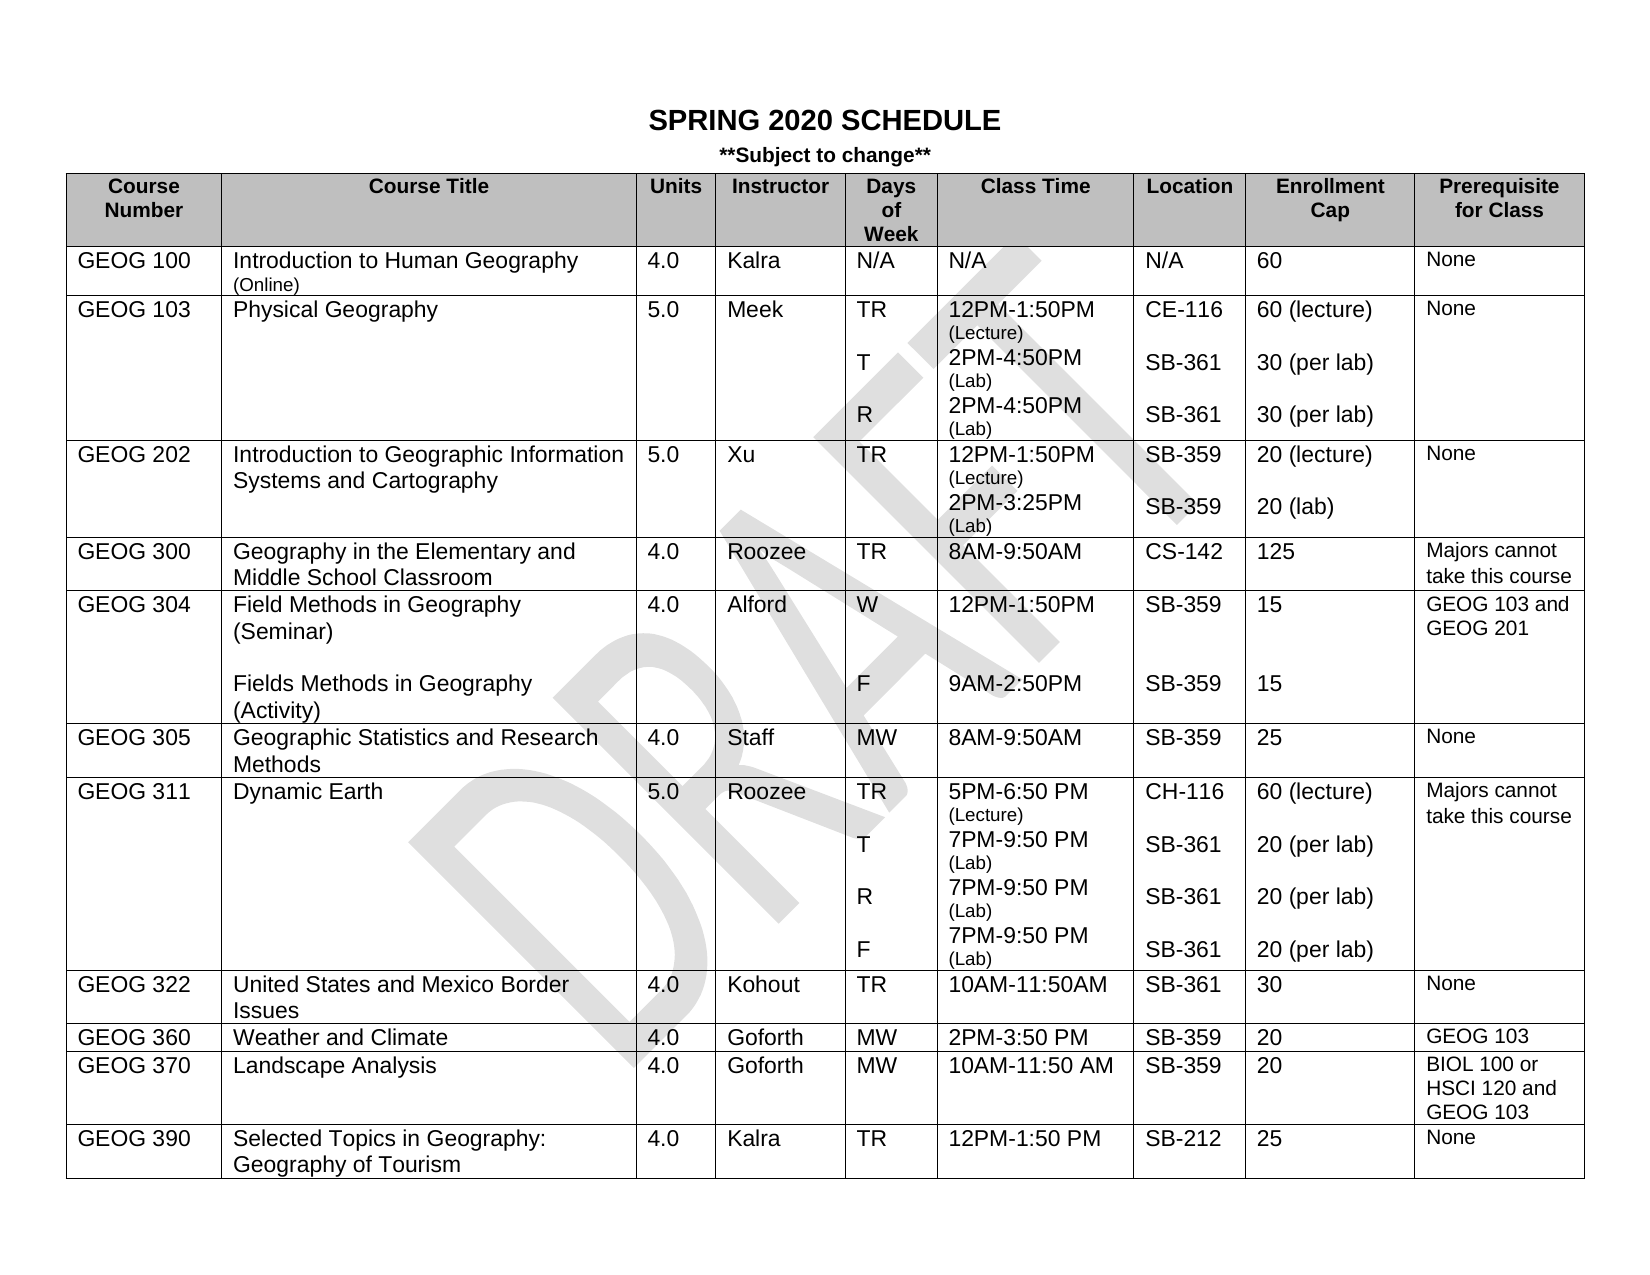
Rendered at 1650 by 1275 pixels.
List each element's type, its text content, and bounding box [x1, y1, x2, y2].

table_cell 10AM-11:50AM [938, 971, 1133, 1023]
table_cell 60 (lecture) 30 (per lab) 30 (per lab) [1246, 296, 1414, 440]
table_cell 5.0 [637, 778, 715, 969]
table_header Prerequisite for Class [1415, 174, 1584, 246]
table_cell 4.0 [637, 1052, 715, 1124]
table_cell CE-116 SB-361 SB-361 [1134, 296, 1245, 440]
table_cell Goforth [716, 1024, 845, 1051]
table_cell 4.0 [637, 538, 715, 590]
table_cell Geography in the Elementary and Middle School Classroom [222, 538, 636, 590]
table_cell GEOG 300 [67, 538, 221, 590]
table_cell Goforth [716, 1052, 845, 1124]
table_cell 12PM-1:50PM 9AM-2:50PM [938, 591, 1133, 723]
table_cell 4.0 [637, 1024, 715, 1051]
text **Subject to change** [75, 143, 1575, 167]
table_cell Meek [716, 296, 845, 440]
table_cell GEOG 100 [67, 247, 221, 295]
table_cell CS-142 [1134, 538, 1245, 590]
table_cell SB-359 [1134, 724, 1245, 777]
table_cell Kalra [716, 247, 845, 295]
table_cell Introduction to Geographic Information Systems and Cartography [222, 441, 636, 537]
table_cell GEOG 322 [67, 971, 221, 1023]
table_cell United States and Mexico Border Issues [222, 971, 636, 1023]
table_cell 30 [1246, 971, 1414, 1023]
table_cell SB-359 [1134, 1052, 1245, 1124]
table_header Location [1134, 174, 1245, 246]
text SPRING 2020 SCHEDULE [75, 103, 1575, 137]
table_cell Roozee [716, 538, 845, 590]
table_cell SB-212 [1134, 1125, 1245, 1177]
table_header Units [637, 174, 715, 246]
table_cell 5.0 [637, 296, 715, 440]
table_cell Weather and Climate [222, 1024, 636, 1051]
table_cell 4.0 [637, 971, 715, 1023]
table_header Enrollment Cap [1246, 174, 1414, 246]
table_cell GEOG 305 [67, 724, 221, 777]
table_cell 12PM-1:50 PM [938, 1125, 1133, 1177]
table_cell CH-116 SB-361 SB-361 SB-361 [1134, 778, 1245, 969]
table_cell 20 [1246, 1052, 1414, 1124]
table_cell Kohout [716, 971, 845, 1023]
table_cell 60 [1246, 247, 1414, 295]
table_cell Kalra [716, 1125, 845, 1177]
table_cell TR T R F [846, 778, 937, 969]
table_cell W F [846, 591, 937, 723]
table_cell GEOG 103 [67, 296, 221, 440]
table_cell 12PM-1:50PM (Lecture) 2PM-3:25PM (Lab) [938, 441, 1133, 537]
table_cell 4.0 [637, 1125, 715, 1177]
table_cell 12PM-1:50PM (Lecture) 2PM-4:50PM (Lab) 2PM-4:50PM (Lab) [938, 296, 1133, 440]
table_cell 25 [1246, 724, 1414, 777]
table_cell 5PM-6:50 PM (Lecture) 7PM-9:50 PM (Lab) 7PM-9:50 PM (Lab) 7PM-9:50 PM (Lab) [938, 778, 1133, 969]
table_cell GEOG 370 [67, 1052, 221, 1124]
table_cell 20 [1246, 1024, 1414, 1051]
table_cell None [1415, 296, 1584, 440]
table_cell Dynamic Earth [222, 778, 636, 969]
table_cell TR T R [846, 296, 937, 440]
table_cell TR [846, 1125, 937, 1177]
table_cell GEOG 103 [1415, 1024, 1584, 1051]
table_cell Geographic Statistics and Research Methods [222, 724, 636, 777]
table_cell MW [846, 724, 937, 777]
table_cell TR [846, 538, 937, 590]
table_cell Roozee [716, 778, 845, 969]
table_cell SB-359 [1134, 1024, 1245, 1051]
table_cell SB-359 SB-359 [1134, 441, 1245, 537]
table_cell 4.0 [637, 247, 715, 295]
table_cell None [1415, 247, 1584, 295]
table_cell 5.0 [637, 441, 715, 537]
table_cell Landscape Analysis [222, 1052, 636, 1124]
table_cell GEOG 360 [67, 1024, 221, 1051]
table_cell 125 [1246, 538, 1414, 590]
table_cell 60 (lecture) 20 (per lab) 20 (per lab) 20 (per lab) [1246, 778, 1414, 969]
table_cell Physical Geography [222, 296, 636, 440]
table_cell Field Methods in Geography (Seminar) Fields Methods in Geography (Activity) [222, 591, 636, 723]
table_cell 4.0 [637, 724, 715, 777]
table_cell 8AM-9:50AM [938, 724, 1133, 777]
table_cell 20 (lecture) 20 (lab) [1246, 441, 1414, 537]
table_cell Alford [716, 591, 845, 723]
table_cell 8AM-9:50AM [938, 538, 1133, 590]
table_cell 25 [1246, 1125, 1414, 1177]
table_header Course Title [222, 174, 636, 246]
table_cell TR [846, 441, 937, 537]
table_cell Majors cannot take this course [1415, 538, 1584, 590]
table_cell GEOG 390 [67, 1125, 221, 1177]
table_cell MW [846, 1052, 937, 1124]
table_cell None [1415, 971, 1584, 1023]
table_cell Introduction to Human Geography (Online) [222, 247, 636, 295]
table_cell None [1415, 1125, 1584, 1177]
table_cell MW [846, 1024, 937, 1051]
table_cell 4.0 [637, 591, 715, 723]
table_cell GEOG 311 [67, 778, 221, 969]
table_cell N/A [1134, 247, 1245, 295]
table_header Days of Week [846, 174, 937, 246]
table_cell None [1415, 441, 1584, 537]
table_cell 10AM-11:50 AM [938, 1052, 1133, 1124]
table_cell Staff [716, 724, 845, 777]
table_cell SB-359 SB-359 [1134, 591, 1245, 723]
table_cell None [1415, 724, 1584, 777]
table_cell Majors cannot take this course [1415, 778, 1584, 969]
table_cell 15 15 [1246, 591, 1414, 723]
table_cell TR [846, 971, 937, 1023]
table_cell N/A [938, 247, 1133, 295]
table_cell GEOG 304 [67, 591, 221, 723]
table_cell BIOL 100 or HSCI 120 and GEOG 103 [1415, 1052, 1584, 1124]
table_header Class Time [938, 174, 1133, 246]
table_header Instructor [716, 174, 845, 246]
table_cell N/A [846, 247, 937, 295]
table_header Course Number [67, 174, 221, 246]
table_cell 2PM-3:50 PM [938, 1024, 1133, 1051]
table_cell Selected Topics in Geography: Geography of Tourism [222, 1125, 636, 1177]
table_cell Xu [716, 441, 845, 537]
table_cell GEOG 103 and GEOG 201 [1415, 591, 1584, 723]
table_cell SB-361 [1134, 971, 1245, 1023]
table_cell GEOG 202 [67, 441, 221, 537]
